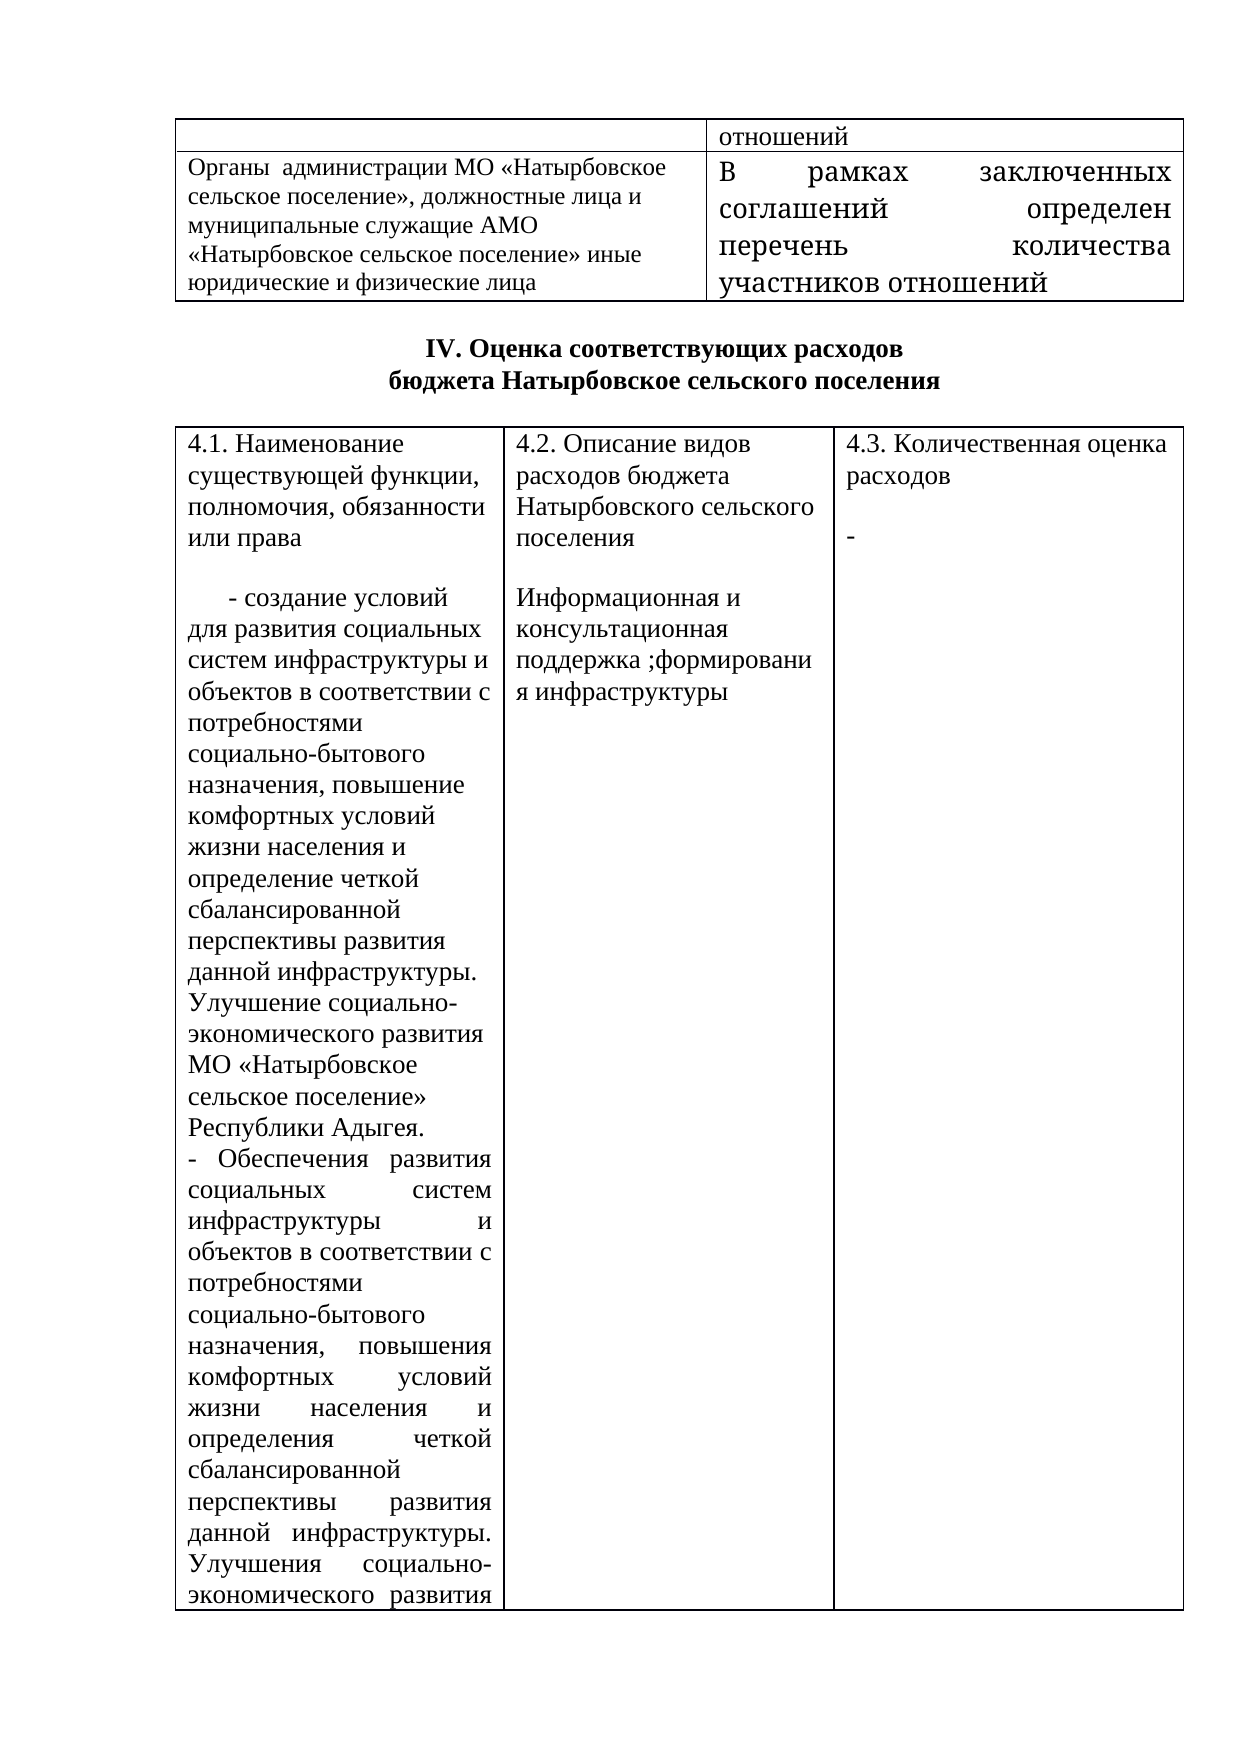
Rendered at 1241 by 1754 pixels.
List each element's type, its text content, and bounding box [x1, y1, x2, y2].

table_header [835, 428, 1183, 1609]
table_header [707, 120, 1183, 151]
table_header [505, 428, 833, 1609]
table_cell Органы администрации МО «Натырбовское сельское поселение», должностные лица и муниципальные служащие АМО «Натырбовское сельское поселение» иные юридические и физические лица [176, 152, 706, 300]
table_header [176, 428, 503, 1609]
table_cell В рамках заключенных соглашений определен перечень количества участников отношений [707, 152, 1183, 300]
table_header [176, 120, 706, 151]
text IV. Оценка соответствующих расходов [177, 333, 1152, 364]
text бюджета Натырбовское сельского поселения [177, 364, 1152, 395]
